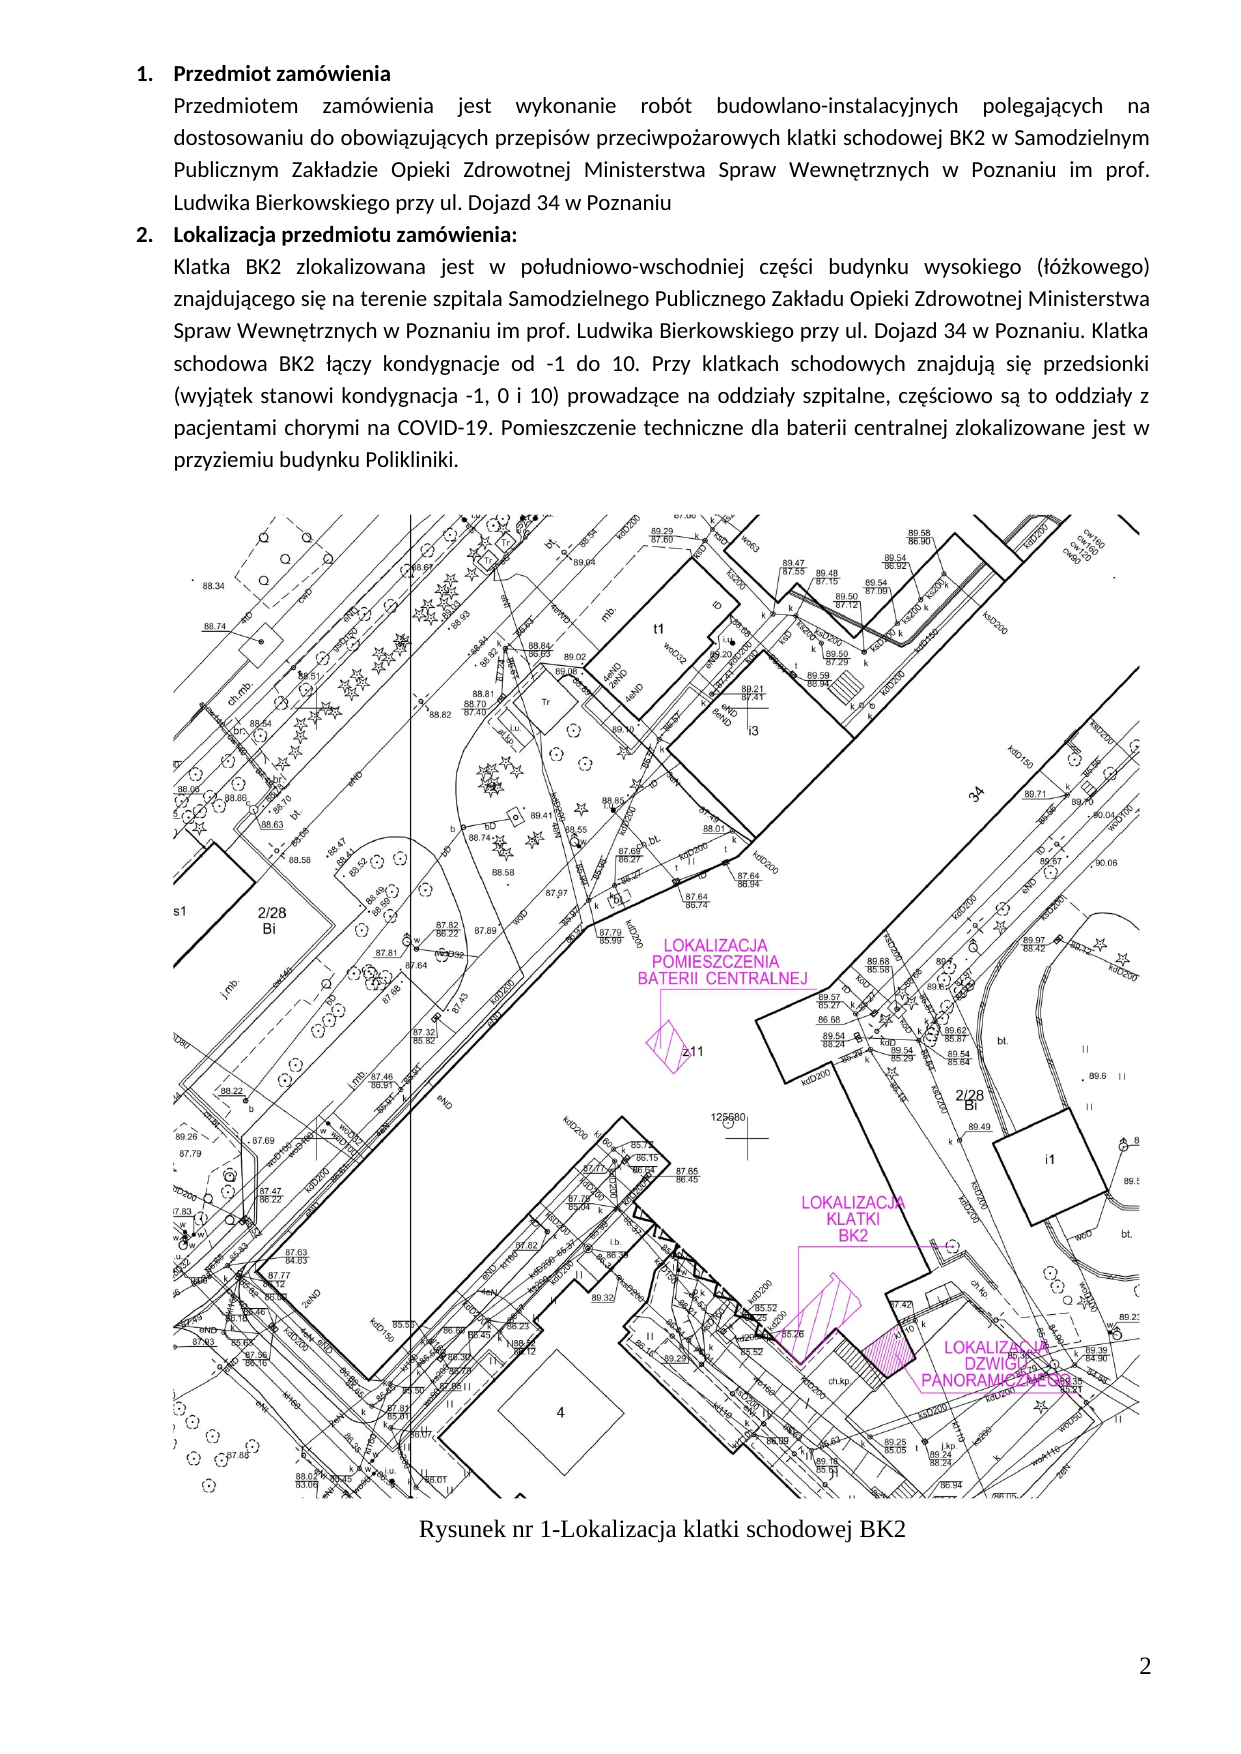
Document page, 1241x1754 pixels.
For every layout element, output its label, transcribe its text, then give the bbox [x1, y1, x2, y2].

list Przedmiot zamówienia [136, 59, 1152, 87]
text Przedmiotem zamówienia jest wykonanie robót budowlano-instalacyjnych polegających na dostosowaniu do obowiązujących przepisów przeciwpożarowych klatki schodowej BK2 w Samodzielnym Publicznym Zakładzie Opieki Zdrowotnej Ministerstwa Spraw Wewnętrznych w Poznaniu im prof. Ludwika Bierkowskiego przy ul. Dojazd 34 w Poznaniu [173, 91, 1152, 216]
list Lokalizacja przedmiotu zamówienia: [136, 220, 1152, 248]
list Rysunek nr 1-Lokalizacja klatki schodowej BK2 [173, 1514, 1152, 1543]
text Klatka BK2 zlokalizowana jest w południowo-wschodniej części budynku wysokiego (łóżkowego) znajdującego się na terenie szpitala Samodzielnego Publicznego Zakładu Opieki Zdrowotnej Ministerstwa Spraw Wewnętrznych w Poznaniu im prof. Ludwika Bierkowskiego przy ul. Dojazd 34 w Poznaniu. Klatka schodowa BK2 łączy kondygnacje od -1 do 10. Przy klatkach schodowych znajdują się przedsionki (wyjątek stanowi kondygnacja -1, 0 i 10) prowadzące na oddziały szpitalne, częściowo są to oddziały z pacjentami chorymi na COVID-19. Pomieszczenie techniczne dla baterii centralnej zlokalizowane jest w przyziemiu budynku Polikliniki. [173, 252, 1152, 473]
picture [173, 510, 1163, 1510]
